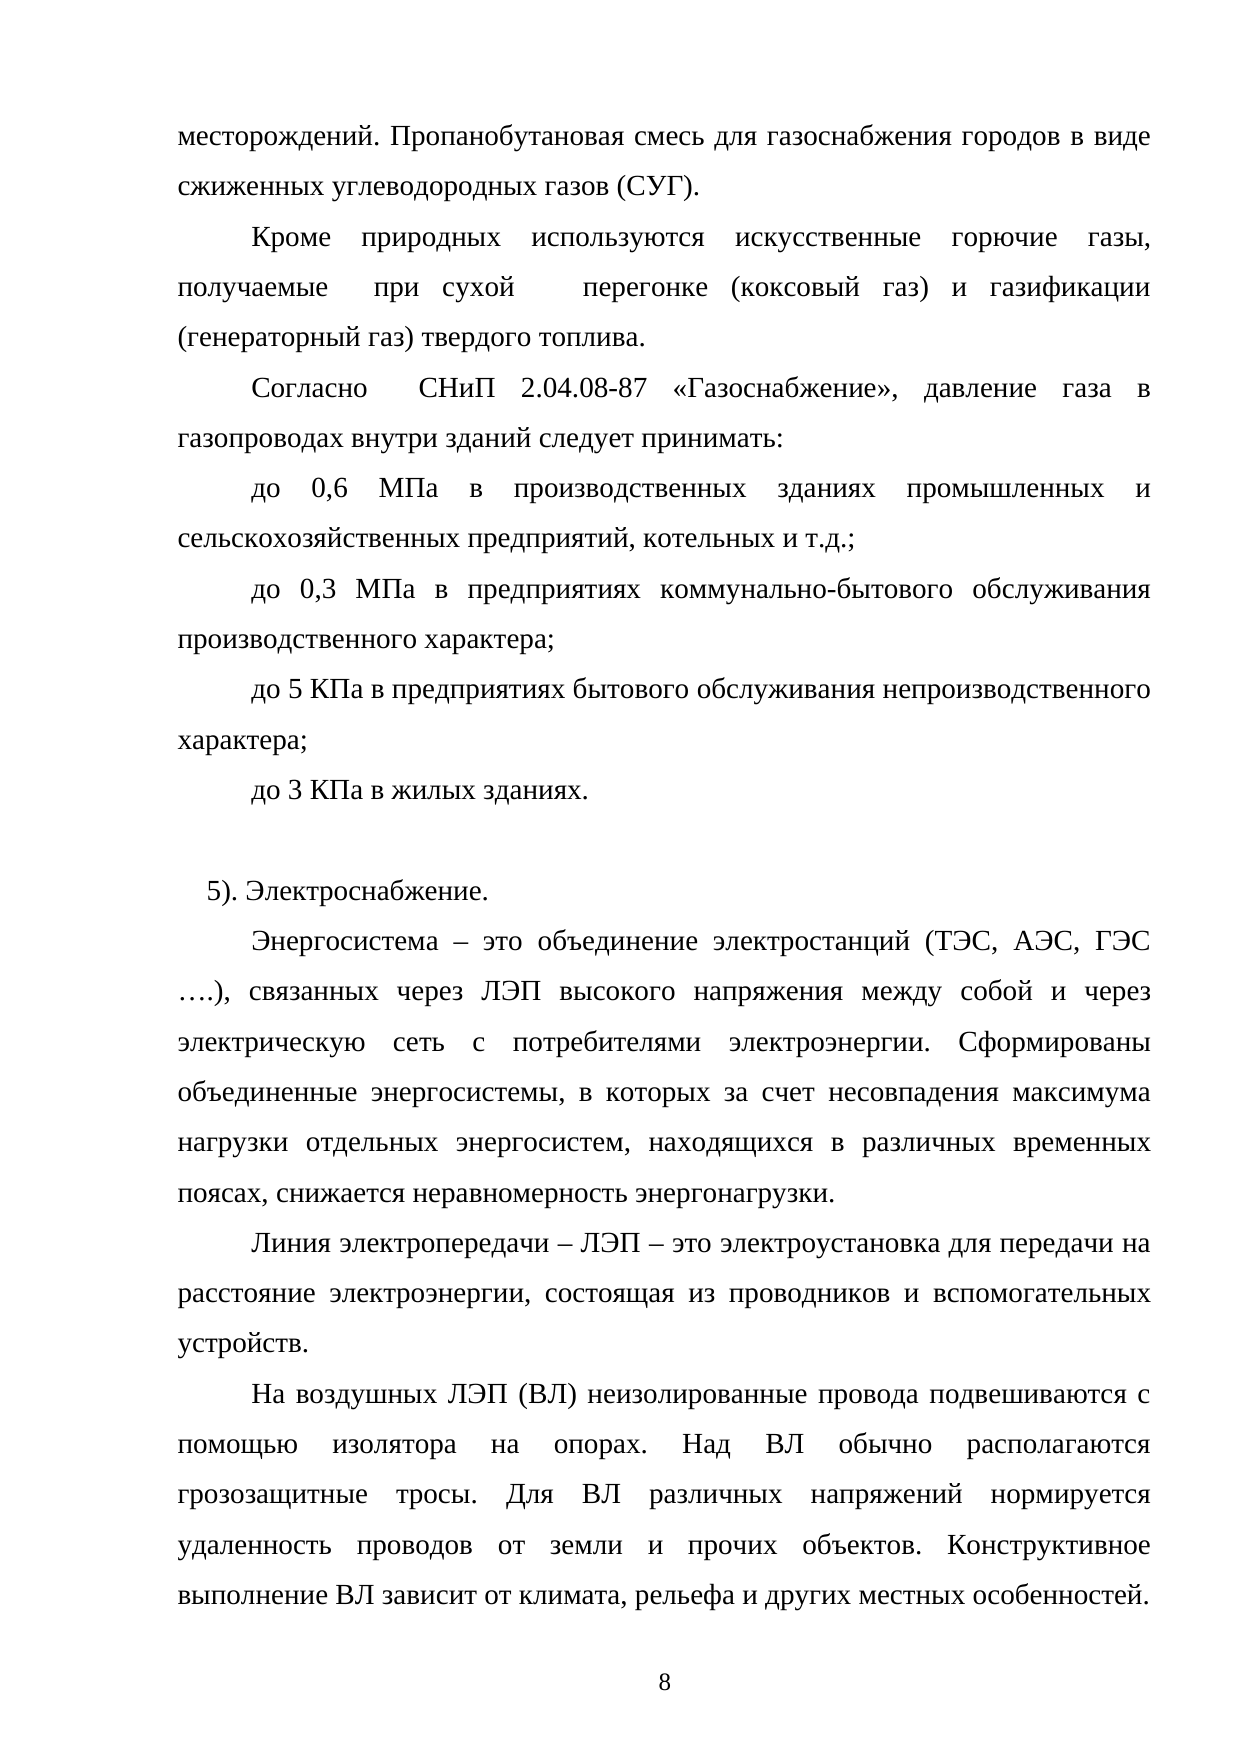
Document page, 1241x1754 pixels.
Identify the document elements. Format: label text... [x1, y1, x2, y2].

text Согласно СНиП 2.04.08-87 «Газоснабжение», давление газа в газопроводах внутри зданий следует принимать: [177, 370, 1152, 453]
text Линия электропередачи – ЛЭП – это электроустановка для передачи на расстояние электроэнергии, состоящая из проводников и вспомогательных устройств. [177, 1225, 1152, 1359]
text 5). Электроснабжение. [177, 873, 1152, 906]
text до 5 КПа в предприятиях бытового обслуживания непроизводственного характера; [177, 672, 1152, 755]
text Кроме природных используются искусственные горючие газы, получаемые при сухой перегонке (коксовый газ) и газификации (генераторный газ) твердого топлива. [177, 219, 1152, 353]
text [177, 118, 1152, 202]
text до 0,6 МПа в производственных зданиях промышленных и сельскохозяйственных предприятий, котельных и т.д.; [177, 470, 1152, 554]
text На воздушных ЛЭП (ВЛ) неизолированные провода подвешиваются с помощью изолятора на опорах. Над ВЛ обычно располагаются грозозащитные тросы. Для ВЛ различных напряжений нормируется удаленность проводов от земли и прочих объектов. Конструктивное выполнение ВЛ зависит от климата, рельефа и других местных особенностей. [177, 1376, 1152, 1611]
text до 0,3 МПа в предприятиях коммунально-бытового обслуживания производственного характера; [177, 571, 1152, 655]
text Энергосистема – это объединение электростанций (ТЭС, АЭС, ГЭС ….), связанных через ЛЭП высокого напряжения между собой и через электрическую сеть с потребителями электроэнергии. Сформированы объединенные энергосистемы, в которых за счет несовпадения максимума нагрузки отдельных энергосистем, находящихся в различных временных поясах, снижается неравномерность энергонагрузки. [177, 923, 1152, 1208]
text до 3 КПа в жилых зданиях. [177, 772, 1152, 806]
